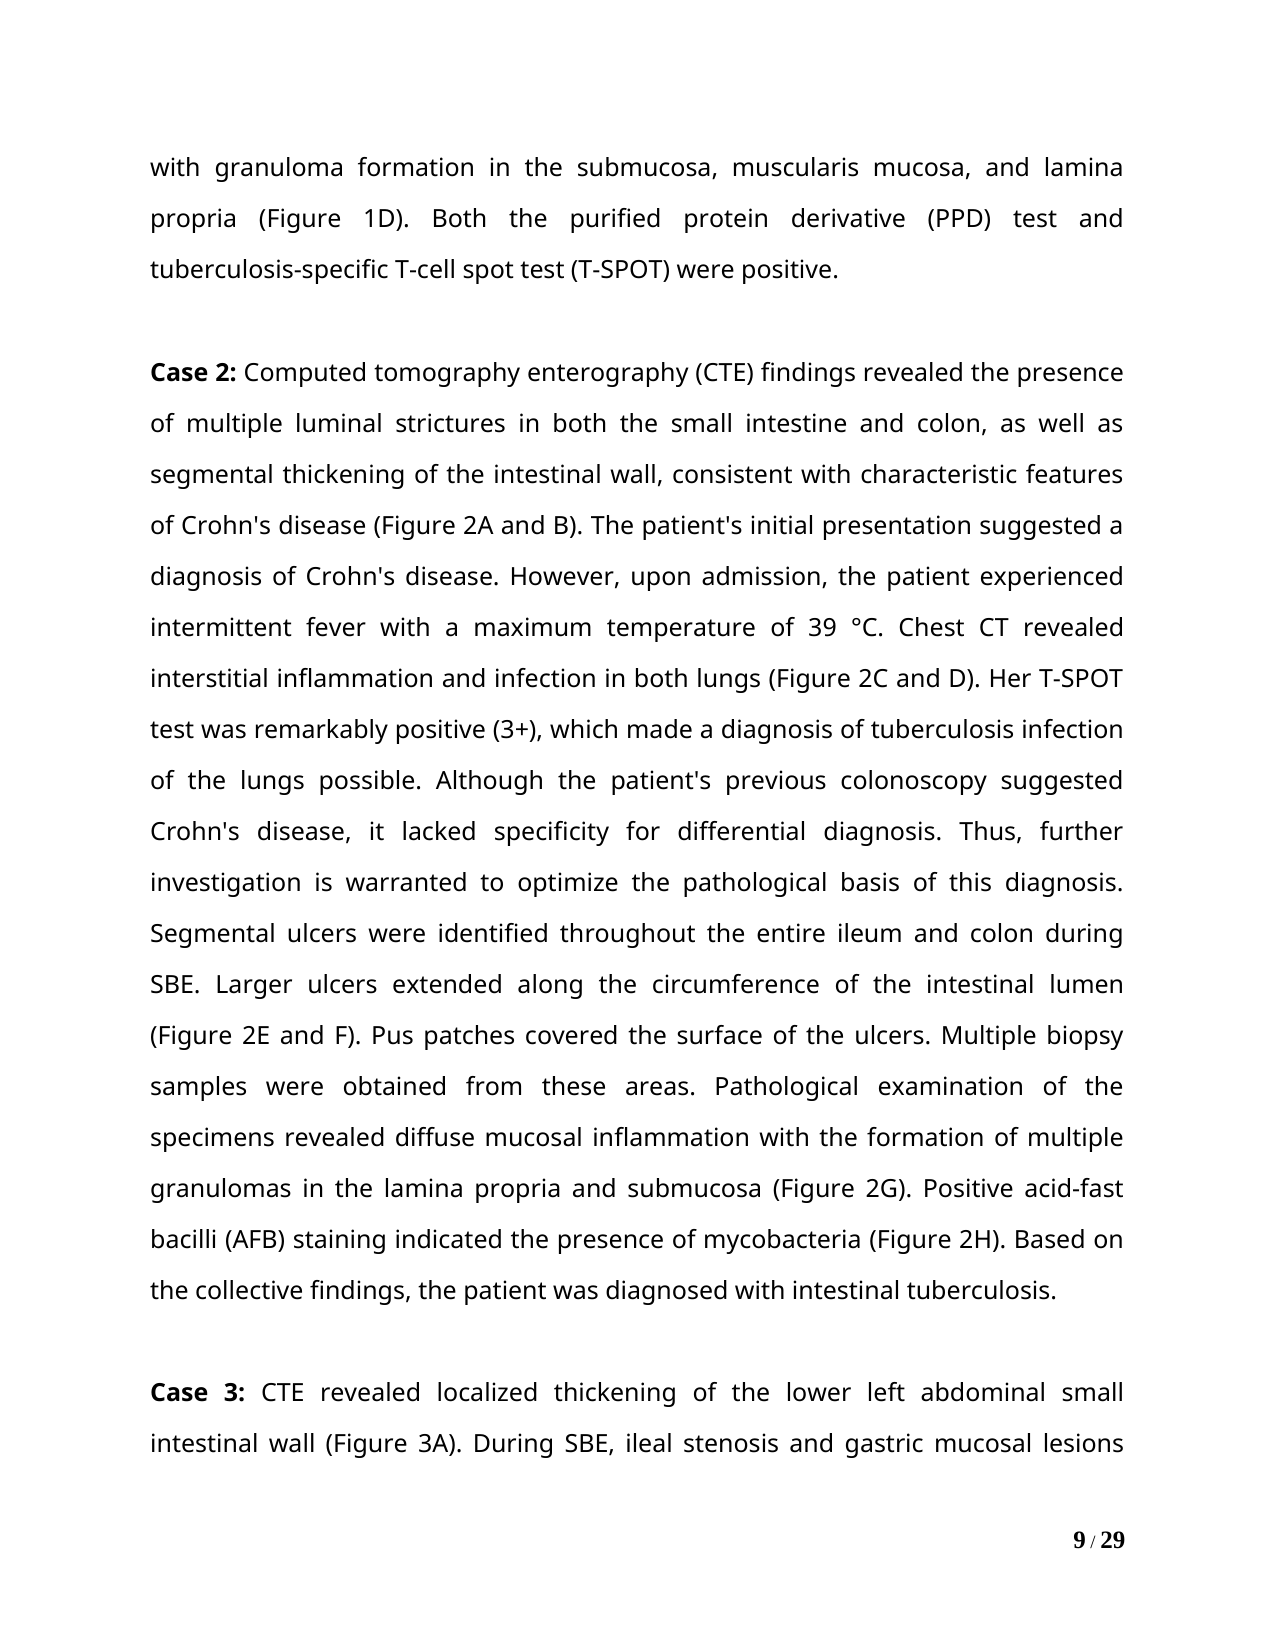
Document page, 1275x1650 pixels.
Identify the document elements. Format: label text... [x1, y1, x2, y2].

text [150, 150, 1125, 286]
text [150, 1375, 1125, 1460]
text Case 2: Computed tomography enterography (CTE) findings revealed the presence of multiple luminal strictures in both the small intestine and colon, as well as segmental thickening of the intestinal wall, consistent with characteristic features of Crohn's disease (Figure 2A and B). The patient's initial presentation suggested a diagnosis of Crohn's disease. However, upon admission, the patient experienced intermittent fever with a maximum temperature of 39 °C. Chest CT revealed interstitial inflammation and infection in both lungs (Figure 2C and D). Her T-SPOT test was remarkably positive (3+), which made a diagnosis of tuberculosis infection of the lungs possible. Although the patient's previous colonoscopy suggested Crohn's disease, it lacked specificity for differential diagnosis. Thus, further investigation is warranted to optimize the pathological basis of this diagnosis. Segmental ulcers were identified throughout the entire ileum and colon during SBE. Larger ulcers extended along the circumference of the intestinal lumen (Figure 2E and F). Pus patches covered the surface of the ulcers. Multiple biopsy samples were obtained from these areas. Pathological examination of the specimens revealed diffuse mucosal inflammation with the formation of multiple granulomas in the lamina propria and submucosa (Figure 2G). Positive acid-fast bacilli (AFB) staining indicated the presence of mycobacteria (Figure 2H). Based on the collective findings, the patient was diagnosed with intestinal tuberculosis. [150, 354, 1125, 1307]
